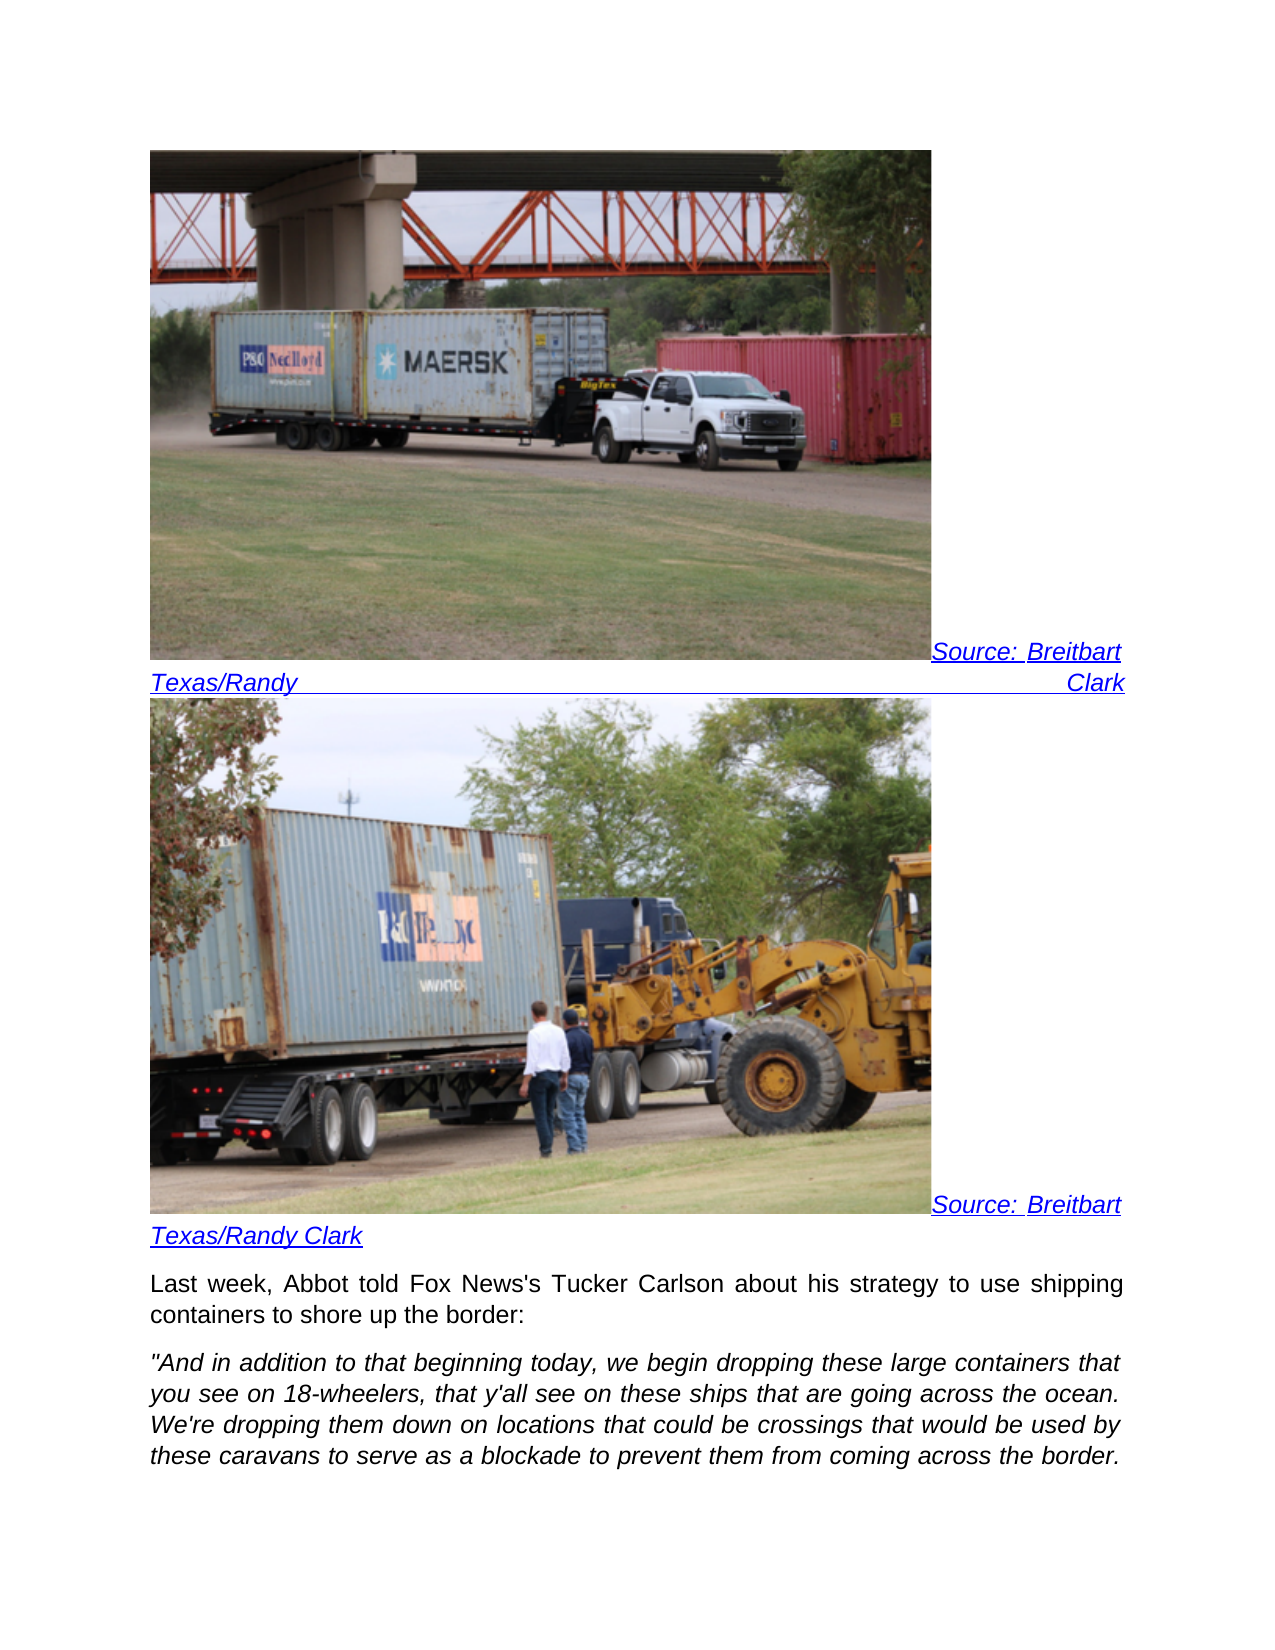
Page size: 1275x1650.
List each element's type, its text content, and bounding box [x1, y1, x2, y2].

text Last week, Abbot told Fox News's Tucker Carlson about his strategy to use shipping containers to shore up the border: [150, 1269, 1125, 1329]
picture [150, 150, 932, 660]
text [150, 150, 1125, 693]
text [150, 1348, 1125, 1470]
picture [150, 698, 932, 1214]
